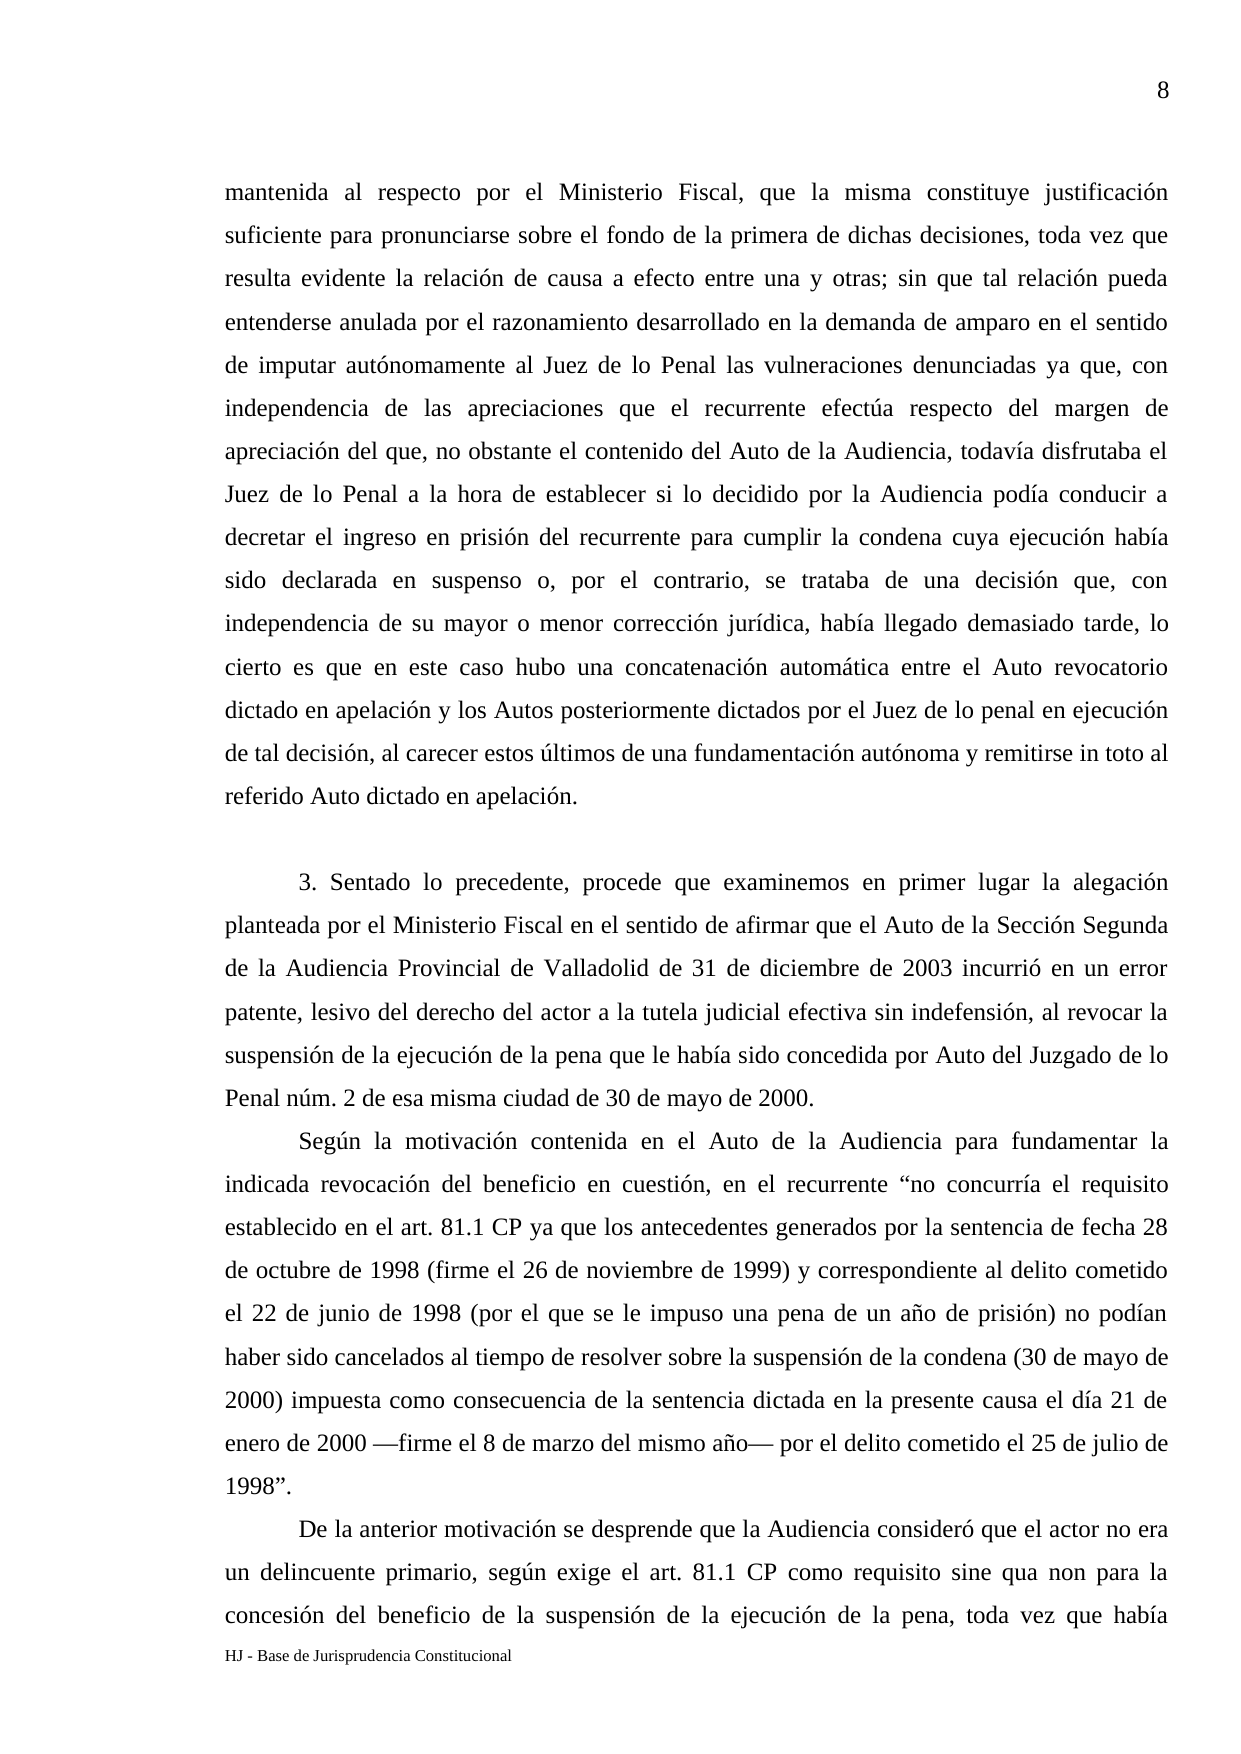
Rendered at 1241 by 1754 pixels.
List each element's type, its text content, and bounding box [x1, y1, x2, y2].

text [224, 177, 1169, 810]
text 3. Sentado lo precedente, procede que examinemos en primer lugar la alegación planteada por el Ministerio Fiscal en el sentido de afirmar que el Auto de la Sección Segunda de la Audiencia Provincial de Valladolid de 31 de diciembre de 2003 incurrió en un error patente, lesivo del derecho del actor a la tutela judicial efectiva sin indefensión, al revocar la suspensión de la ejecución de la pena que le había sido concedida por Auto del Juzgado de lo Penal núm. 2 de esa misma ciudad de 30 de mayo de 2000. [224, 867, 1169, 1112]
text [224, 1514, 1169, 1629]
text Según la motivación contenida en el Auto de la Audiencia para fundamentar la indicada revocación del beneficio en cuestión, en el recurrente “no concurría el requisito establecido en el art. 81.1 CP ya que los antecedentes generados por la sentencia de fecha 28 de octubre de 1998 (firme el 26 de noviembre de 1999) y correspondiente al delito cometido el 22 de junio de 1998 (por el que se le impuso una pena de un año de prisión) no podían haber sido cancelados al tiempo de resolver sobre la suspensión de la condena (30 de mayo de 2000) impuesta como consecuencia de la sentencia dictada en la presente causa el día 21 de enero de 2000 —firme el 8 de marzo del mismo año— por el delito cometido el 25 de julio de 1998”. [224, 1126, 1169, 1500]
